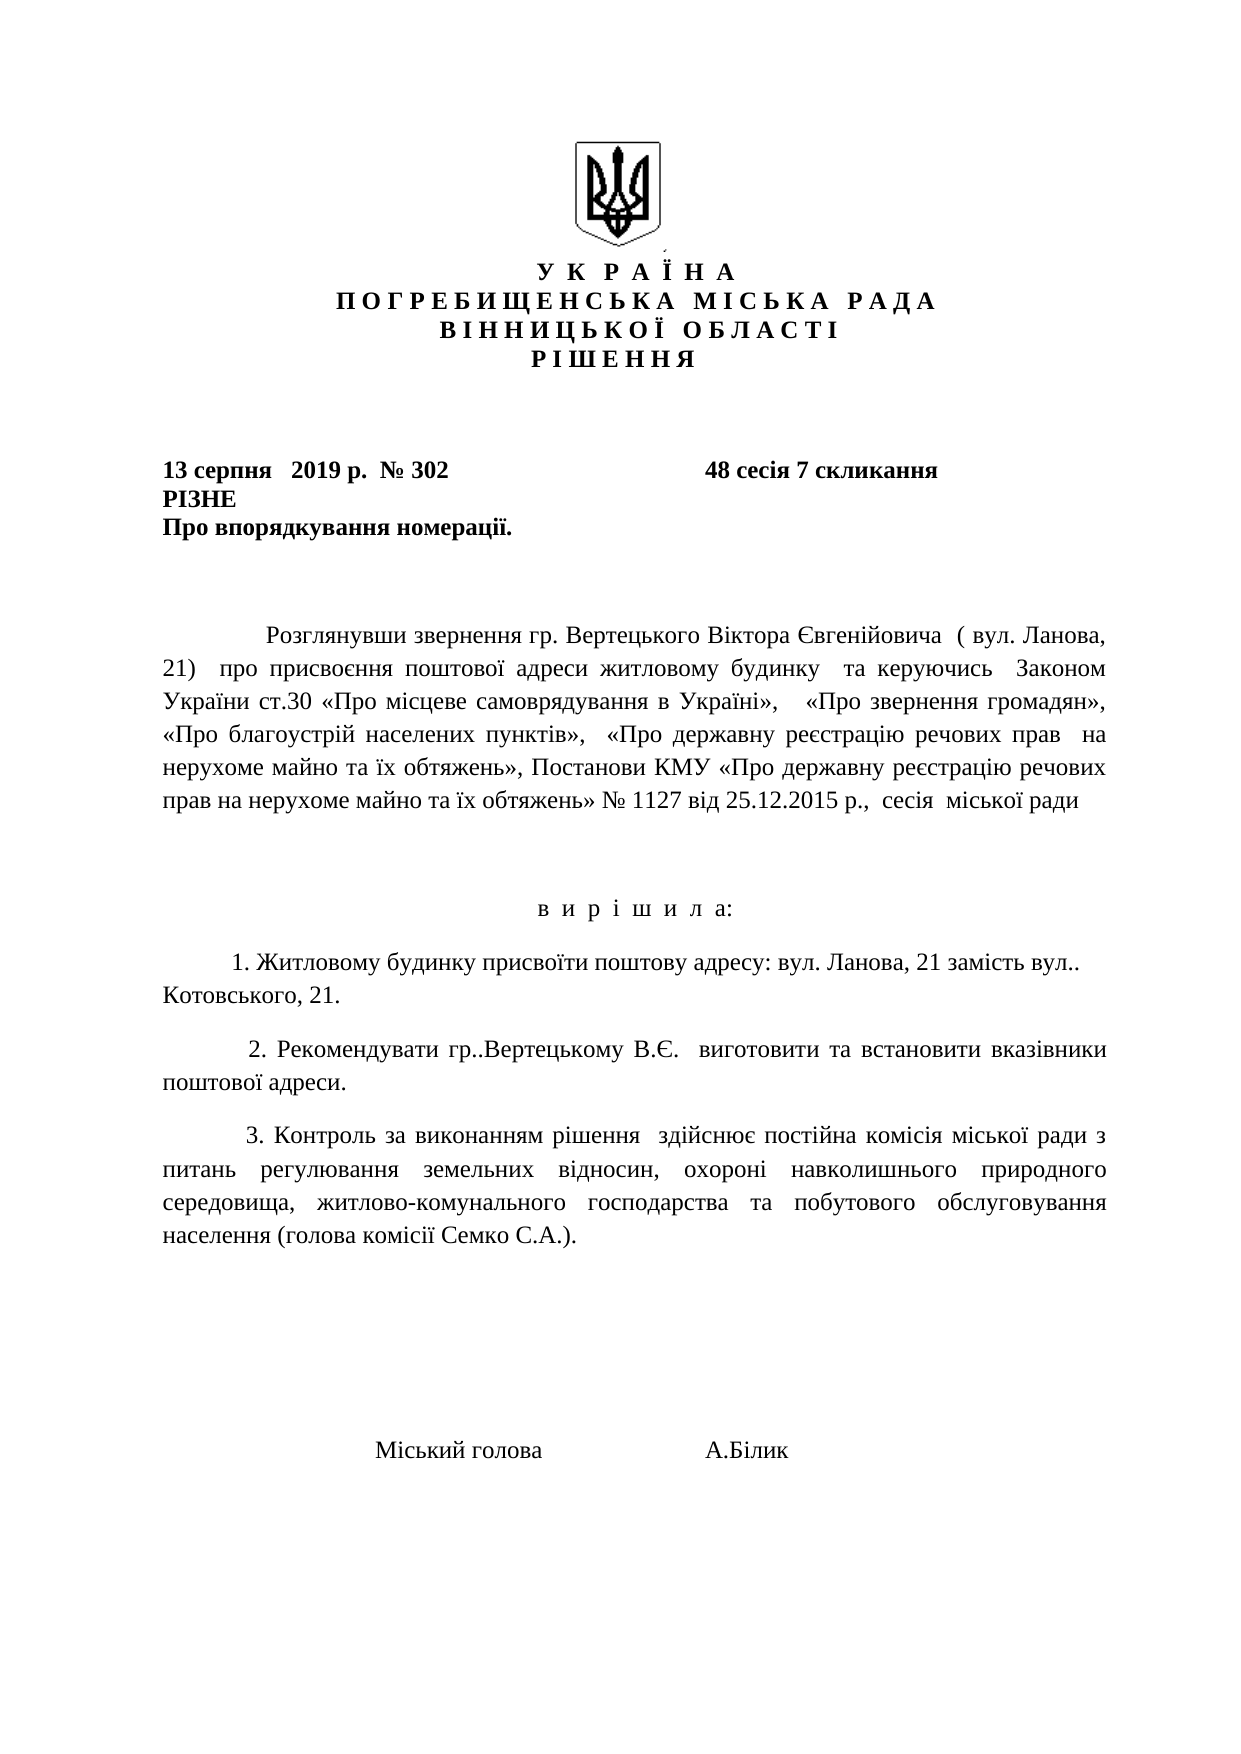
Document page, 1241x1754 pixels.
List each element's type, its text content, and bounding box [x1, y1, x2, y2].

text В І Н Н И Ц Ь К О Ї О Б Л А С Т І [162, 315, 1108, 344]
text 13 серпня 2019 р. № 302 48 сесія 7 скликання [162, 455, 1108, 484]
text У К Р А Ї Н А [162, 257, 1108, 286]
text 3. Контроль за виконанням рішення здійснює постійна комісія міської ради з питань регулювання земельних відносин, охороні навколишнього природного середовища, житлово-комунального господарства та побутового обслуговування населення (голова комісії Семко С.А.). [162, 1121, 1108, 1248]
text Розглянувши звернення гр. Вертецького Віктора Євгенійовича ( вул. Ланова, 21) про присвоєння поштової адреси житловому будинку та керуючись Законом України ст.30 «Про місцеве самоврядування в Україні», «Про звернення громадян», «Про благоустрій населених пунктів», «Про державну реєстрацію речових прав на нерухоме майно та їх обтяжень», Постанови КМУ «Про державну реєстрацію речових прав на нерухоме майно та їх обтяжень» № 1127 від 25.12.2015 р., сесія міської ради [162, 620, 1108, 814]
text РІЗНЕ [162, 484, 1108, 512]
text П О Г Р Е Б И Щ Е Н С Ь К А М І С Ь К А Р А Д А [162, 286, 1108, 315]
text Про впорядкування номерації. [162, 512, 1108, 541]
text 2. Рекомендувати гр..Вертецькому В.Є. виготовити та встановити вказівники поштової адреси. [162, 1034, 1108, 1096]
picture [574, 138, 667, 252]
text 1. Житловому будинку присвоїти поштову адресу: вул. Ланова, 21 замість вул.. Котовського, 21. [162, 947, 1108, 1009]
list Міський голова А.Білик [162, 1435, 1108, 1464]
text в и р і ш и л а: [162, 893, 1108, 922]
text Р І Ш Е Н Н Я [162, 344, 1108, 372]
